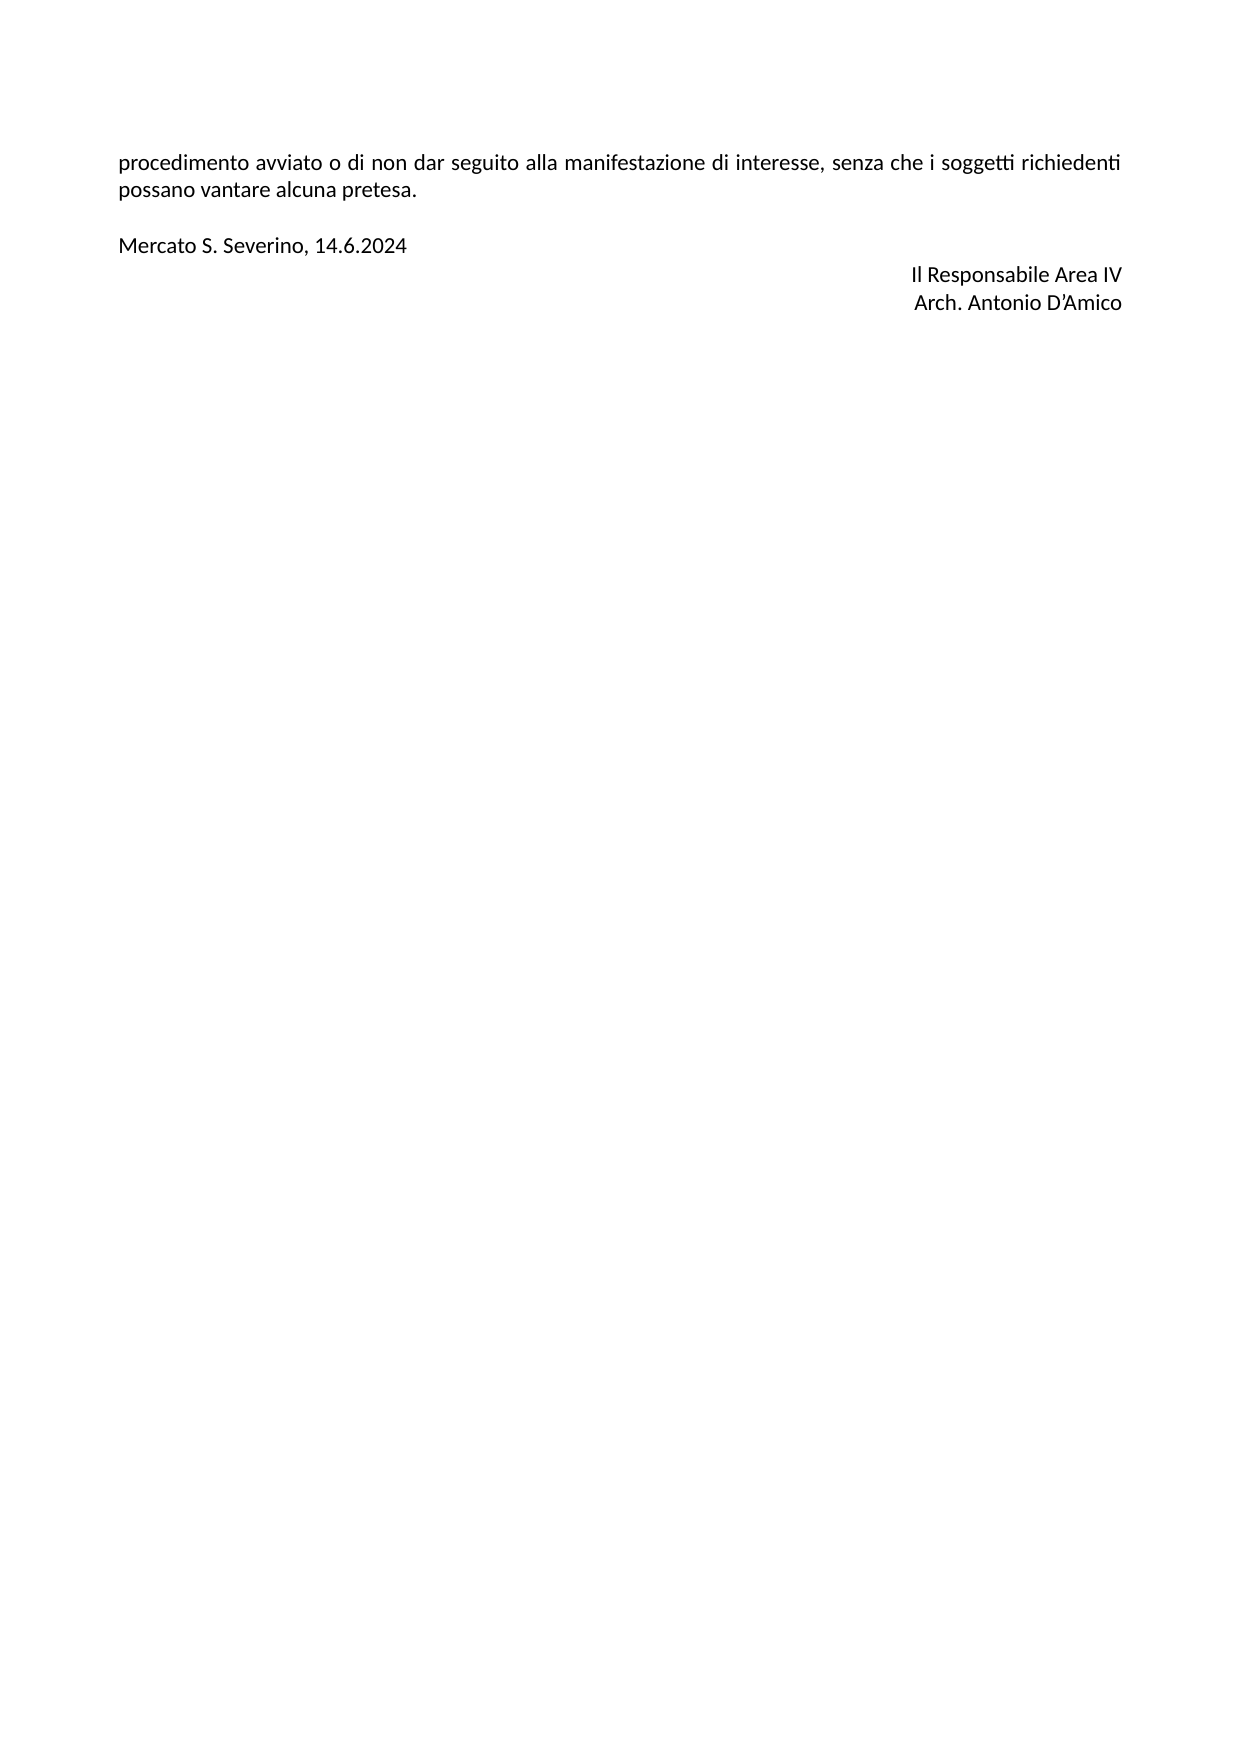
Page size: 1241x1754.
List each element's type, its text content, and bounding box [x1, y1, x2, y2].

text Il Responsabile Area IV [118, 260, 1122, 288]
text Arch. Antonio D’Amico [118, 288, 1122, 316]
text Mercato S. Severino, 14.6.2024 [118, 232, 1122, 260]
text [118, 148, 1122, 204]
